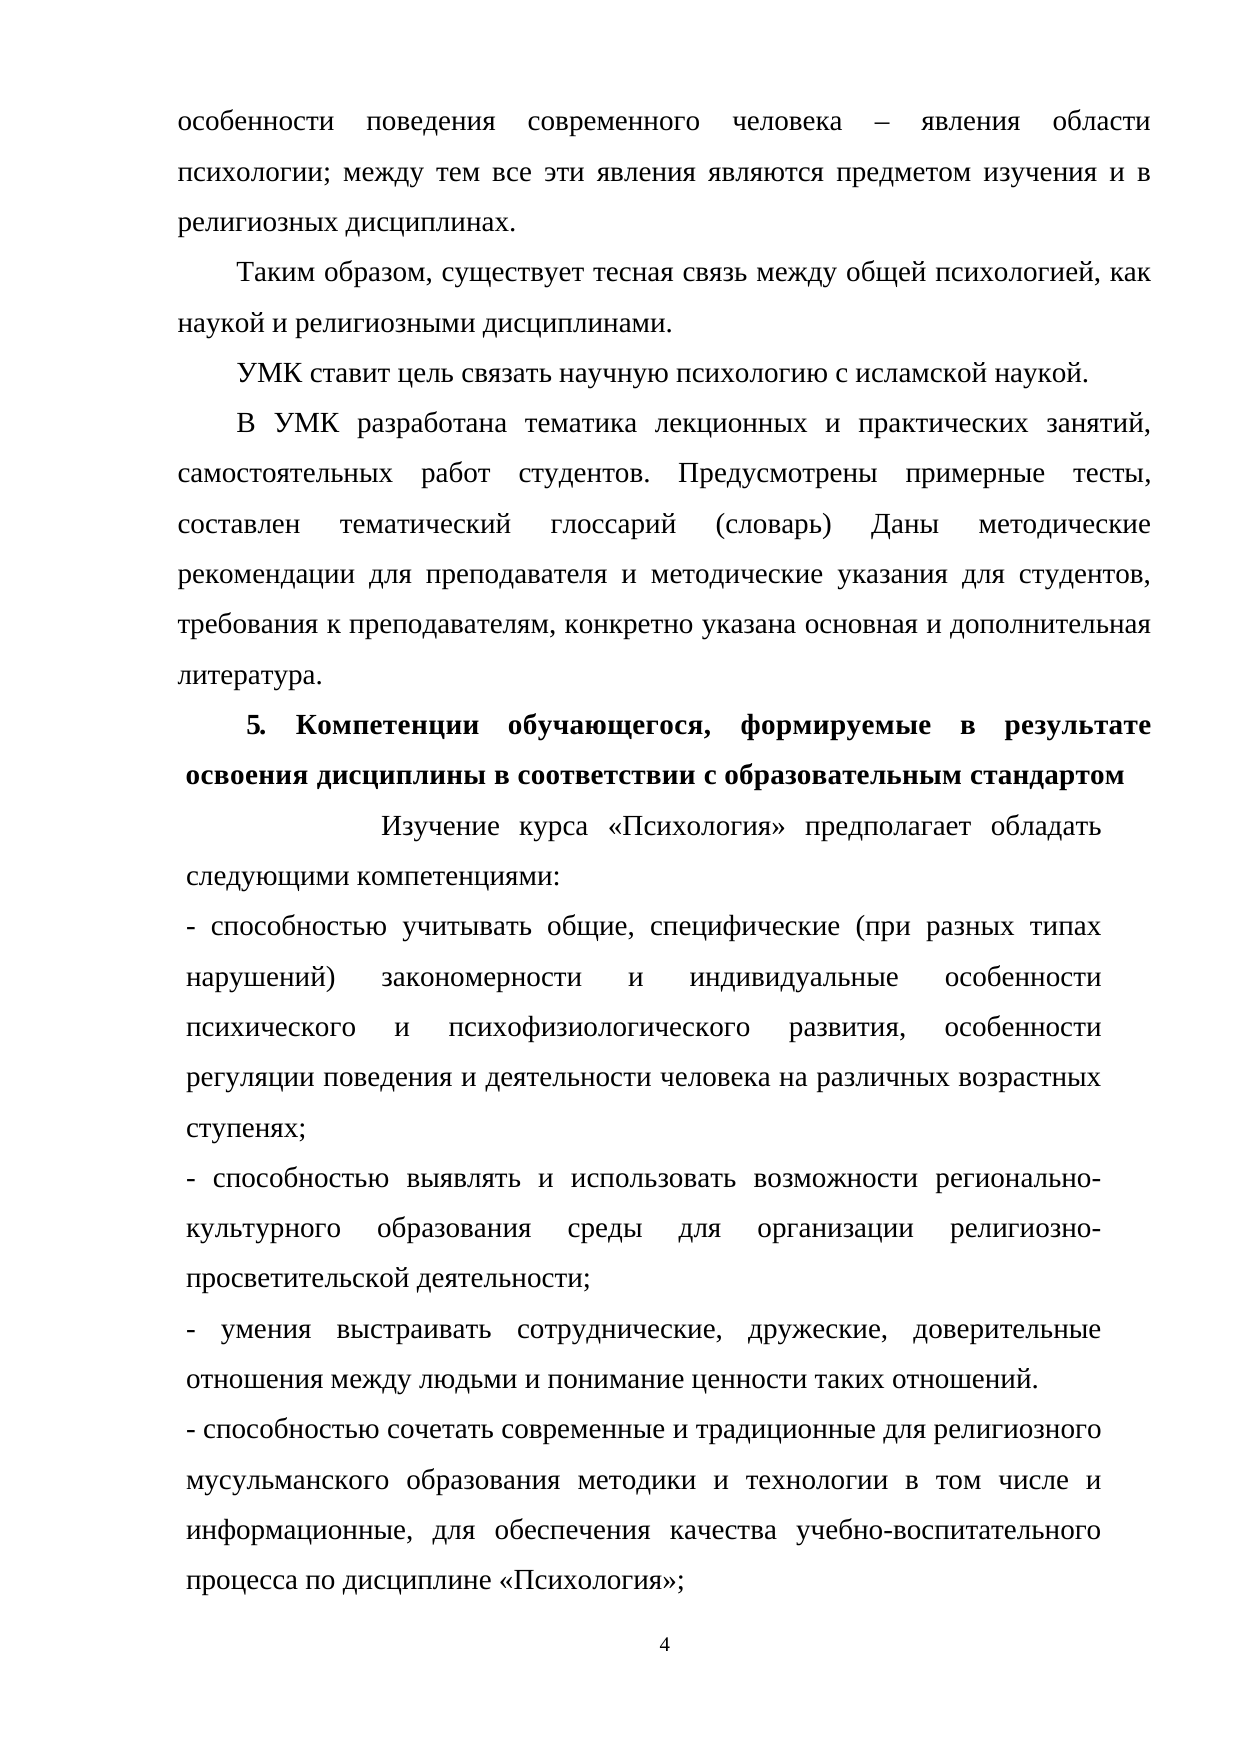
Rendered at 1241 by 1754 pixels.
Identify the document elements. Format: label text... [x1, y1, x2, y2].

text Таким образом, существует тесная связь между общей психологией, как наукой и религиозными дисциплинами. [177, 254, 1152, 338]
text - умения выстраивать сотруднические, дружеские, доверительные отношения между людьми и понимание ценности таких отношений. [186, 1311, 1102, 1395]
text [177, 103, 1152, 238]
text В УМК разработана тематика лекционных и практических занятий, самостоятельных работ студентов. Предусмотрены примерные тесты, составлен тематический глоссарий (словарь) Даны методические рекомендации для преподавателя и методические указания для студентов, требования к преподавателям, конкретно указана основная и дополнительная литература. [177, 405, 1152, 690]
text - способностью учитывать общие, специфические (при разных типах нарушений) закономерности и индивидуальные особенности психического и психофизиологического развития, особенности регуляции поведения и деятельности человека на различных возрастных ступенях; [186, 908, 1102, 1143]
text УМК ставит цель связать научную психологию с исламской наукой. [177, 355, 1152, 388]
text 5. Компетенции обучающегося, формируемые в результате освоения дисциплины в соответствии с образовательным стандартом [185, 707, 1152, 791]
text - способностью сочетать современные и традиционные для религиозного мусульманского образования методики и технологии в том числе и информационные, для обеспечения качества учебно-воспитательного процесса по дисциплине «Психология»; [186, 1412, 1102, 1596]
text - способностью выявлять и использовать возможности регионально-культурного образования среды для организации религиозно-просветительской деятельности; [186, 1160, 1102, 1294]
text Изучение курса «Психология» предполагает обладать следующими компетенциями: [186, 808, 1102, 892]
